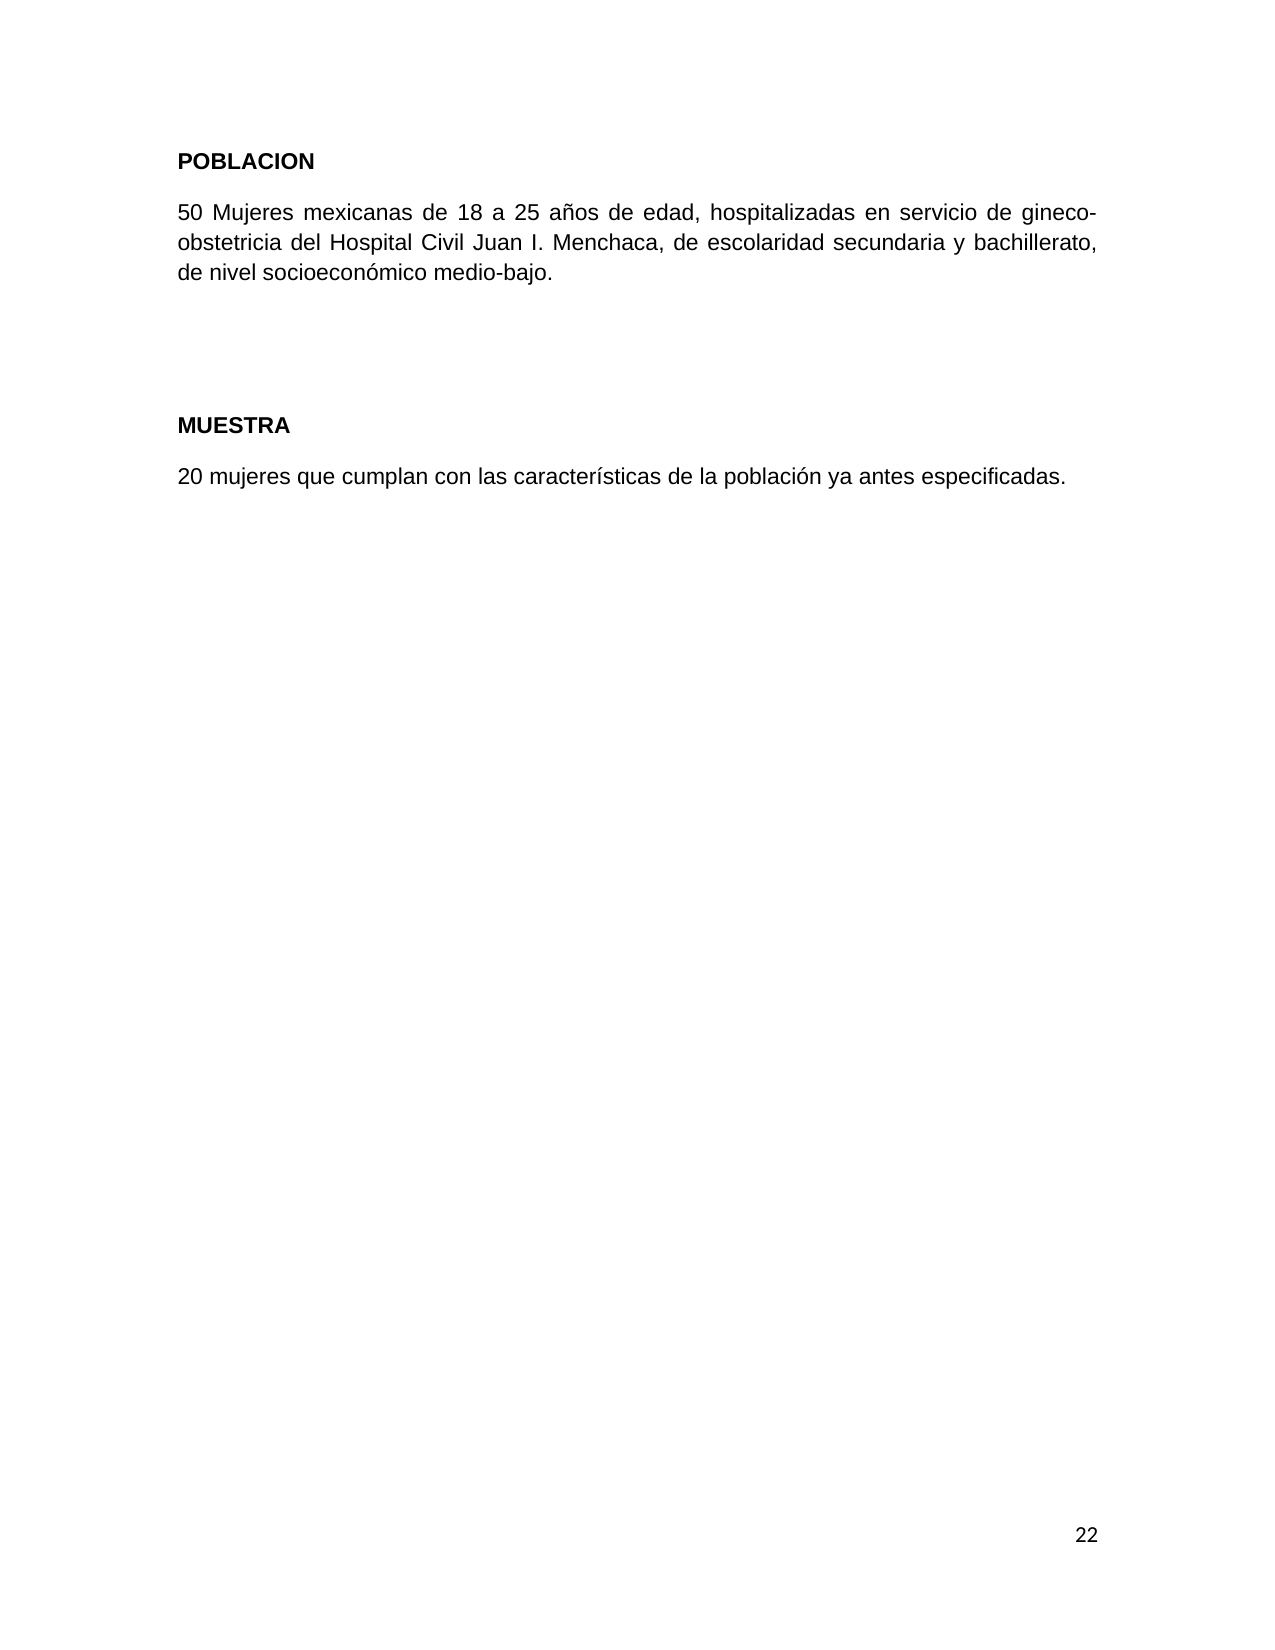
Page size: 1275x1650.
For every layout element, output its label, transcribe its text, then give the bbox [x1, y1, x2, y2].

text 50 Mujeres mexicanas de 18 a 25 años de edad, hospitalizadas en servicio de gineco- obstetricia del Hospital Civil Juan I. Menchaca, de escolaridad secundaria y bachillerato, de nivel socioeconómico medio-bajo. [177, 199, 1098, 285]
text POBLACION [177, 148, 1098, 174]
text 20 mujeres que cumplan con las características de la población ya antes especificadas. [177, 463, 1098, 489]
text MUESTRA [177, 412, 1098, 438]
